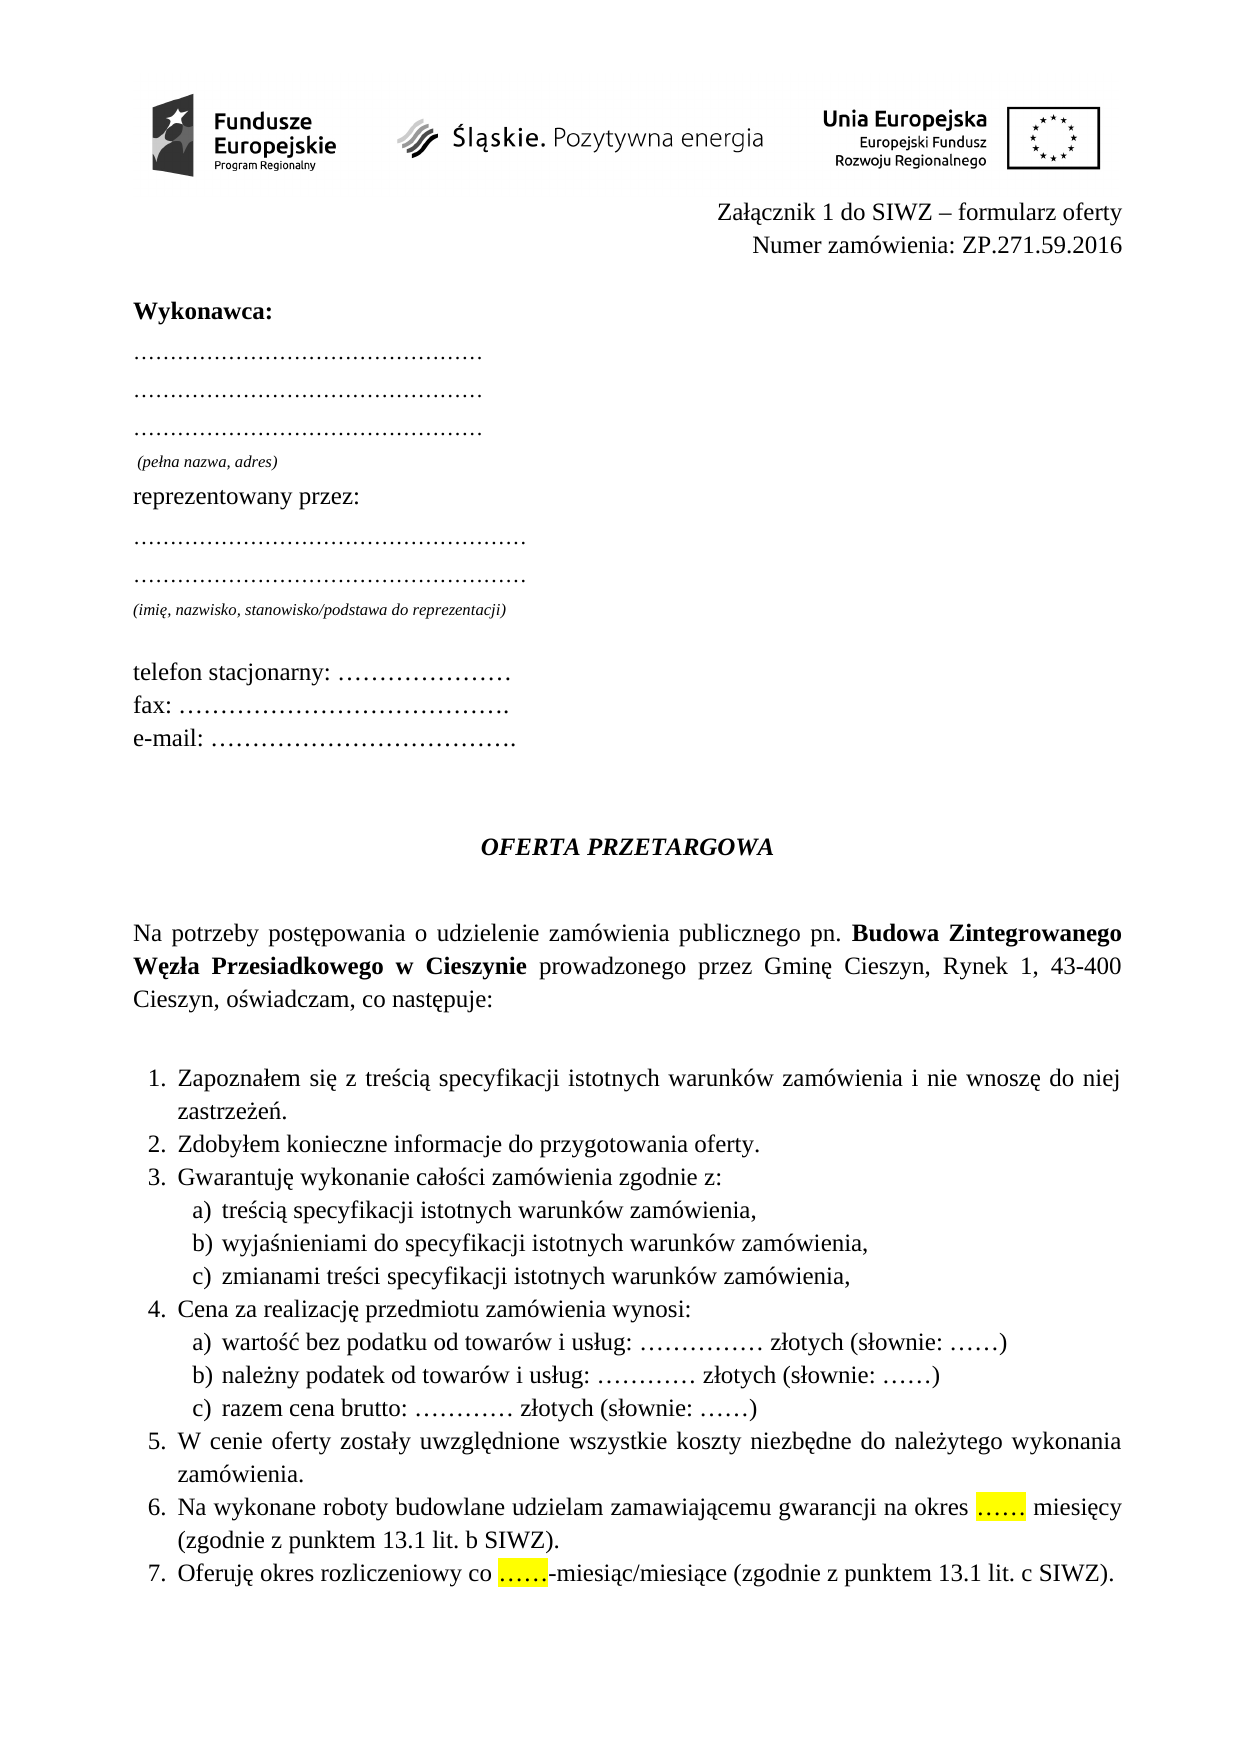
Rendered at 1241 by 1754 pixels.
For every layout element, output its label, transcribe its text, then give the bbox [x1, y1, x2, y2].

list Gwarantuję wykonanie całości zamówienia zgodnie z: [148, 1162, 1122, 1191]
list zmianami treści specyfikacji istotnych warunków zamówienia, [192, 1261, 1122, 1290]
text OFERTA PRZETARGOWA [133, 832, 1122, 861]
text fax: …………………………………. [133, 690, 1122, 719]
text (imię, nazwisko, stanowisko/podstawa do reprezentacji) [133, 600, 546, 619]
text e-mail: ………………………………. [133, 723, 1122, 752]
text reprezentowany przez: [133, 481, 1122, 510]
text Na potrzeby postępowania o udzielenie zamówienia publicznego pn. Budowa Zintegrowanego Węzła Przesiadkowego w Cieszynie prowadzonego przez Gminę Cieszyn, Rynek 1, 43-400 Cieszyn, oświadczam, co następuje: [133, 918, 1122, 1013]
list razem cena brutto: ………… złotych (słownie: ……) [192, 1393, 1122, 1422]
list Zdobyłem konieczne informacje do przygotowania oferty. [148, 1129, 1122, 1158]
list Zapoznałem się z treścią specyfikacji istotnych warunków zamówienia i nie wnoszę do niej zastrzeżeń. [148, 1063, 1122, 1124]
subtitle Załącznik 1 do SIWZ – formularz oferty [133, 197, 1122, 225]
picture [132, 73, 1120, 197]
text Wykonawca: [133, 296, 1122, 324]
text (pełna nazwa, adres) [133, 452, 502, 471]
list należny podatek od towarów i usług: ………… złotych (słownie: ……) [192, 1360, 1122, 1389]
list wartość bez podatku od towarów i usług: …………… złotych (słownie: ……) [192, 1327, 1122, 1356]
list Na wykonane roboty budowlane udzielam zamawiającemu gwarancji na okres …… miesięcy (zgodnie z punktem 13.1 lit. b SIWZ). [148, 1492, 1122, 1554]
text telefon stacjonarny: ………………… [133, 657, 1122, 686]
list Oferuję okres rozliczeniowy co ……-miesiąc/miesiące (zgodnie z punktem 13.1 lit. c SIWZ). [148, 1558, 498, 1587]
text Numer zamówienia: ZP.271.59.2016 [133, 230, 1122, 258]
list wyjaśnieniami do specyfikacji istotnych warunków zamówienia, [192, 1228, 1122, 1257]
text ……………………………………………………………………………………………………………………………… [133, 339, 502, 440]
list treścią specyfikacji istotnych warunków zamówienia, [192, 1195, 1122, 1224]
list Oferuję okres rozliczeniowy co ……-miesiąc/miesiące (zgodnie z punktem 13.1 lit. c SIWZ). [548, 1558, 1122, 1587]
text ……………………………………………………………………………………………… [133, 524, 532, 587]
list Cena za realizację przedmiotu zamówienia wynosi: [148, 1294, 1122, 1323]
list W cenie oferty zostały uwzględnione wszystkie koszty niezbędne do należytego wykonania zamówienia. [148, 1426, 1122, 1488]
